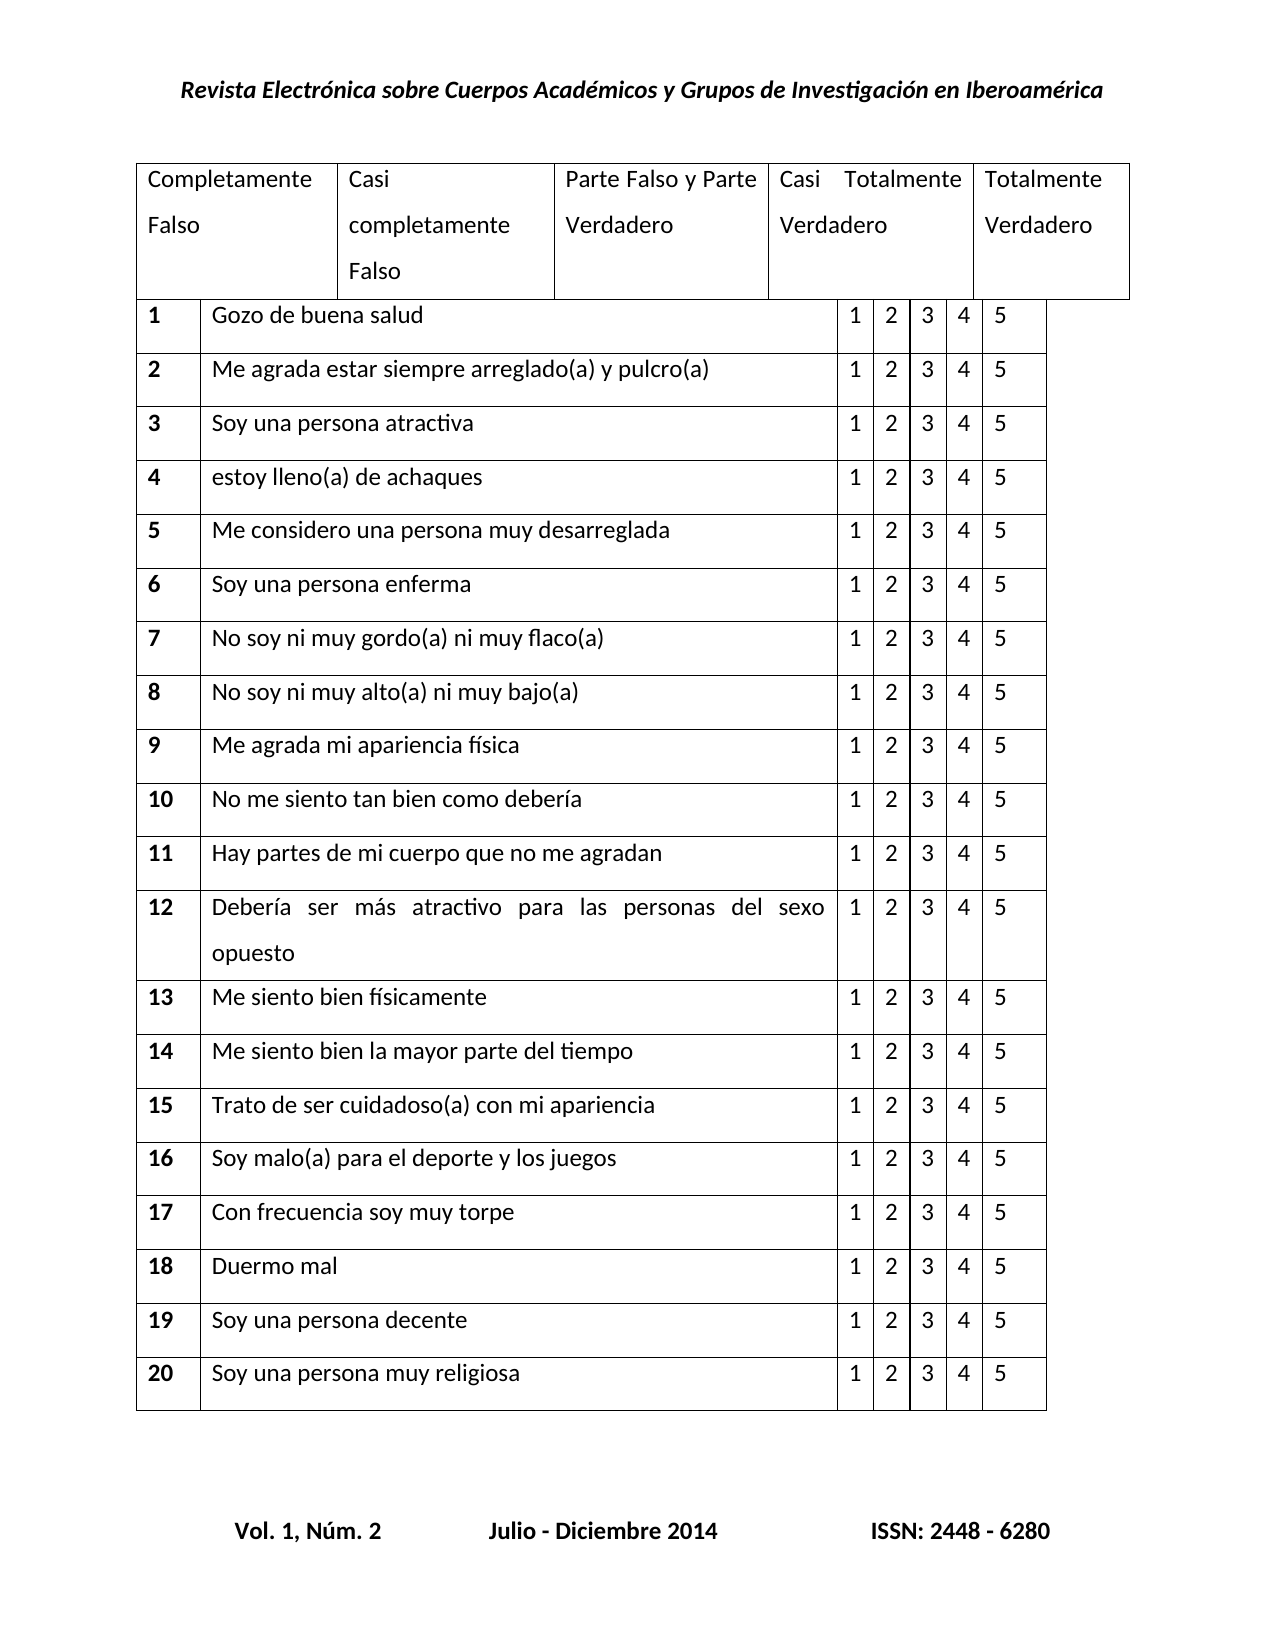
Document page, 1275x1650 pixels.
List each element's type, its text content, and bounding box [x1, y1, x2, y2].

table_cell 4 [947, 676, 982, 729]
table_cell Me siento bien físicamente [201, 981, 837, 1034]
table_cell 13 [137, 981, 200, 1034]
table_cell 1 [838, 676, 873, 729]
table_cell Soy una persona muy religiosa [201, 1358, 837, 1410]
table_cell 2 [874, 1035, 909, 1088]
table_cell 5 [983, 515, 1046, 567]
table_cell 6 [137, 569, 200, 621]
table_cell Duermo mal [201, 1250, 837, 1303]
table_cell 5 [983, 676, 1046, 729]
table_cell 5 [983, 1304, 1046, 1357]
table_cell 3 [911, 1035, 946, 1088]
table_cell 1 [838, 981, 873, 1034]
table_cell 4 [947, 1143, 982, 1195]
table_cell 2 [137, 354, 200, 406]
table_cell 2 [874, 1358, 909, 1410]
table_cell 7 [137, 622, 200, 675]
table_cell 1 [838, 569, 873, 621]
table_cell 2 [874, 461, 909, 514]
table_cell estoy lleno(a) de achaques [201, 461, 837, 514]
table_cell Con frecuencia soy muy torpe [201, 1196, 837, 1249]
table_cell 15 [137, 1089, 200, 1142]
table_cell 5 [983, 569, 1046, 621]
table_cell 5 [983, 1035, 1046, 1088]
table_cell 4 [947, 1250, 982, 1303]
table_cell 4 [947, 1196, 982, 1249]
table_cell 1 [838, 1143, 873, 1195]
table_cell 5 [983, 1089, 1046, 1142]
table_cell 3 [911, 1250, 946, 1303]
table_cell 2 [874, 981, 909, 1034]
table_cell 4 [947, 981, 982, 1034]
table_cell 1 [838, 407, 873, 460]
table_cell 11 [137, 837, 200, 890]
table_cell Me considero una persona muy desarreglada [201, 515, 837, 567]
table_cell 3 [911, 300, 946, 352]
table_cell 1 [838, 1089, 873, 1142]
table_cell 4 [947, 1304, 982, 1357]
table_cell 2 [874, 407, 909, 460]
table_cell Me agrada mi apariencia física [201, 730, 837, 782]
table_cell 5 [983, 1358, 1046, 1410]
table_cell 3 [911, 1196, 946, 1249]
table_cell Soy una persona enferma [201, 569, 837, 621]
table_cell 1 [838, 1035, 873, 1088]
table_cell 3 [911, 676, 946, 729]
table_cell 1 [838, 1304, 873, 1357]
table_cell 5 [983, 1196, 1046, 1249]
table_cell 20 [137, 1358, 200, 1410]
table_cell 4 [947, 837, 982, 890]
table_cell 9 [137, 730, 200, 782]
table_cell Soy malo(a) para el deporte y los juegos [201, 1143, 837, 1195]
table_cell 3 [911, 1304, 946, 1357]
table_cell 3 [911, 622, 946, 675]
table_cell 1 [838, 622, 873, 675]
table_cell 3 [911, 1358, 946, 1410]
table_cell 1 [838, 784, 873, 836]
table_cell 2 [874, 300, 909, 352]
table_cell Trato de ser cuidadoso(a) con mi apariencia [201, 1089, 837, 1142]
table_cell 3 [911, 407, 946, 460]
table_cell 19 [137, 1304, 200, 1357]
table_cell Soy una persona atractiva [201, 407, 837, 460]
table_cell 2 [874, 515, 909, 567]
table_cell 1 [838, 1358, 873, 1410]
table_cell 2 [874, 1250, 909, 1303]
table_cell 5 [983, 407, 1046, 460]
table_cell No me siento tan bien como debería [201, 784, 837, 836]
table_cell 4 [947, 569, 982, 621]
table_cell 2 [874, 1196, 909, 1249]
table_cell 5 [983, 837, 1046, 890]
table_cell 4 [947, 300, 982, 352]
table_cell 17 [137, 1196, 200, 1249]
table_cell 18 [137, 1250, 200, 1303]
table_cell Me siento bien la mayor parte del tiempo [201, 1035, 837, 1088]
table_cell 4 [947, 515, 982, 567]
table_cell Totalmente Verdadero [974, 164, 1129, 299]
table_cell 3 [911, 461, 946, 514]
table_cell 4 [947, 1089, 982, 1142]
table_cell 4 [947, 1035, 982, 1088]
table_cell Gozo de buena salud [201, 300, 837, 352]
table_cell 1 [838, 461, 873, 514]
table_cell 3 [911, 1089, 946, 1142]
table_cell 3 [911, 354, 946, 406]
table_cell 12 [137, 891, 200, 980]
table_cell 3 [911, 730, 946, 782]
table_cell 5 [137, 515, 200, 567]
table_cell 3 [911, 784, 946, 836]
table_cell Casi completamente Falso [338, 164, 554, 299]
table_cell 1 [838, 300, 873, 352]
table_cell 16 [137, 1143, 200, 1195]
table_cell 4 [137, 461, 200, 514]
table_cell 5 [983, 1143, 1046, 1195]
table_cell 5 [983, 730, 1046, 782]
table_cell 10 [137, 784, 200, 836]
table_cell 5 [983, 784, 1046, 836]
table_cell 3 [911, 837, 946, 890]
table_cell Hay partes de mi cuerpo que no me agradan [201, 837, 837, 890]
table_cell 4 [947, 891, 982, 980]
table_cell 2 [874, 622, 909, 675]
table_cell 5 [983, 300, 1046, 352]
table_cell 2 [874, 569, 909, 621]
table_cell 5 [983, 461, 1046, 514]
table_cell 2 [874, 1143, 909, 1195]
table_cell 3 [911, 891, 946, 980]
table_cell 3 [911, 569, 946, 621]
table_cell 8 [137, 676, 200, 729]
table_cell 1 [838, 1196, 873, 1249]
table_cell No soy ni muy alto(a) ni muy bajo(a) [201, 676, 837, 729]
table_cell Parte Falso y Parte Verdadero [555, 164, 768, 299]
table_cell 4 [947, 354, 982, 406]
table_cell 2 [874, 1089, 909, 1142]
table_cell 3 [137, 407, 200, 460]
table_cell 1 [838, 1250, 873, 1303]
table_cell 1 [137, 300, 200, 352]
table_cell 1 [838, 730, 873, 782]
table_cell 1 [838, 837, 873, 890]
table_cell 2 [874, 837, 909, 890]
table_cell 3 [911, 1143, 946, 1195]
table_cell 4 [947, 407, 982, 460]
table_cell 5 [983, 354, 1046, 406]
table_cell 1 [838, 354, 873, 406]
table_cell 1 [838, 891, 873, 980]
table_cell 5 [983, 1250, 1046, 1303]
table_cell 14 [137, 1035, 200, 1088]
table_cell 1 [838, 515, 873, 567]
table_cell 5 [983, 622, 1046, 675]
table_cell Debería ser más atractivo para las personas del sexo opuesto [201, 891, 837, 980]
table_cell 5 [983, 891, 1046, 980]
table_cell Completamente Falso [137, 164, 337, 299]
table_cell 2 [874, 784, 909, 836]
table_cell 2 [874, 354, 909, 406]
table_cell 4 [947, 784, 982, 836]
table_cell 4 [947, 730, 982, 782]
table_cell 4 [947, 622, 982, 675]
table_cell 2 [874, 891, 909, 980]
table_cell 2 [874, 1304, 909, 1357]
table_cell Me agrada estar siempre arreglado(a) y pulcro(a) [201, 354, 837, 406]
table_cell No soy ni muy gordo(a) ni muy flaco(a) [201, 622, 837, 675]
table_cell Casi Totalmente Verdadero [769, 164, 973, 299]
table_cell 4 [947, 1358, 982, 1410]
table_cell 2 [874, 676, 909, 729]
table_cell 3 [911, 515, 946, 567]
table_cell 4 [947, 461, 982, 514]
table_cell 2 [874, 730, 909, 782]
table_cell 5 [983, 981, 1046, 1034]
table_cell 3 [911, 981, 946, 1034]
table_cell Soy una persona decente [201, 1304, 837, 1357]
